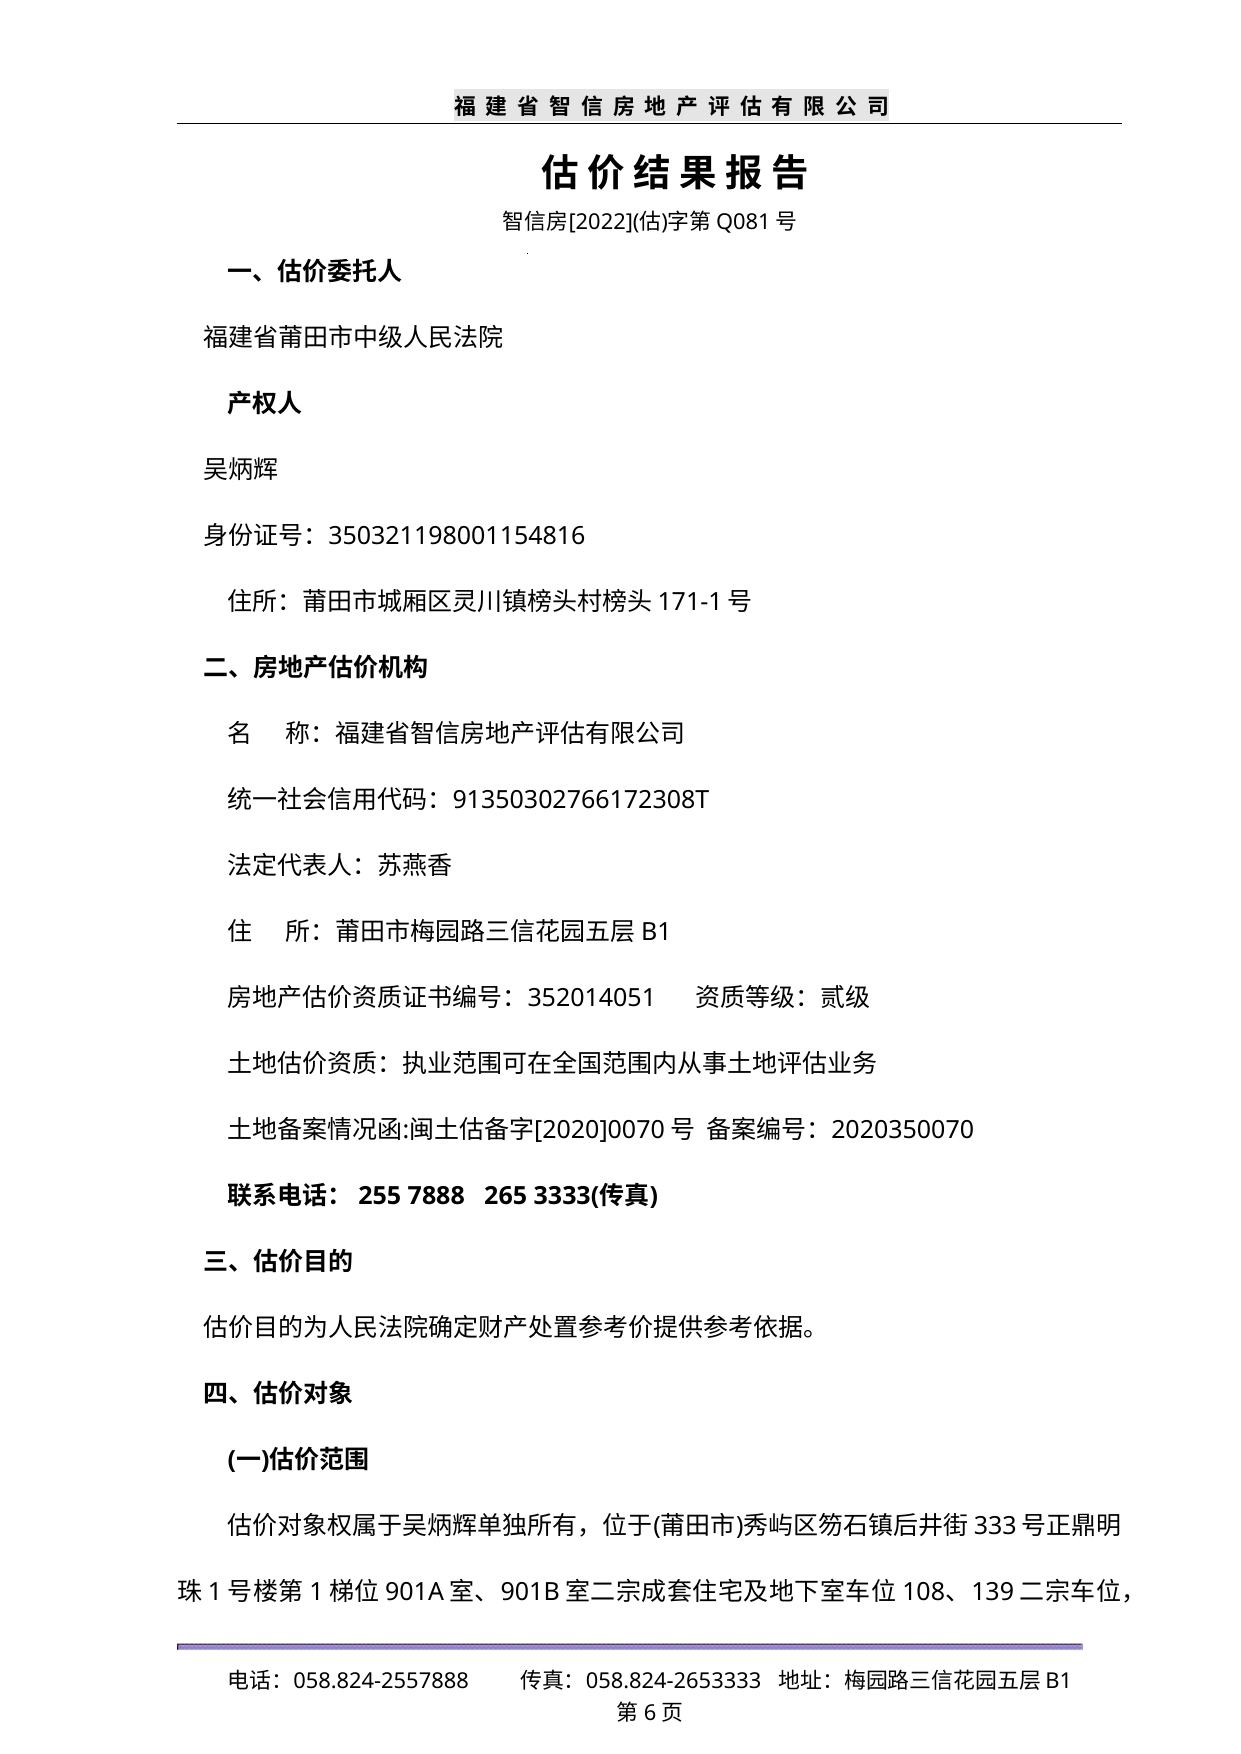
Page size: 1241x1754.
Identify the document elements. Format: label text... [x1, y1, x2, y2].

picture [177, 1641, 1083, 1654]
text 估价目的为人民法院确定财产处置参考价提供参考依据。 [177, 1293, 1122, 1359]
text 估 价 结 果 报 告 [177, 137, 1122, 203]
text 四、估价对象 [177, 1359, 1122, 1425]
text 二、房地产估价机构 [177, 632, 1122, 698]
text 智信房[2022](估)字第Q081号 [177, 203, 1122, 236]
text 联系电话： 255 7888 265 3333(传真) [177, 1161, 1158, 1227]
text 名 称：福建省智信房地产评估有限公司 [177, 698, 1122, 764]
text 一、估价委托人 [177, 236, 1122, 302]
text 统一社会信用代码：91350302766172308T [177, 764, 1122, 831]
text 住 所：莆田市梅园路三信花园五层B1 [177, 897, 1122, 963]
text 福建省莆田市中级人民法院 [177, 302, 1122, 368]
text 土地备案情况函:闽土估备字[2020]0070号 备案编号：2020350070 [177, 1095, 1122, 1161]
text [177, 1491, 1122, 1623]
text 房地产估价资质证书编号：352014051 资质等级：贰级 [177, 963, 1122, 1029]
text 三、估价目的 [177, 1227, 1122, 1293]
text (一)估价范围 [177, 1425, 1122, 1491]
text 法定代表人：苏燕香 [177, 831, 1122, 897]
text 土地估价资质：执业范围可在全国范围内从事土地评估业务 [177, 1029, 1122, 1095]
text 吴炳辉 [177, 434, 1122, 500]
text 产权人 [177, 368, 1122, 434]
text 住所：莆田市城厢区灵川镇榜头村榜头171-1号 [177, 566, 1122, 632]
text 身份证号：350321198001154816 [177, 500, 1122, 566]
